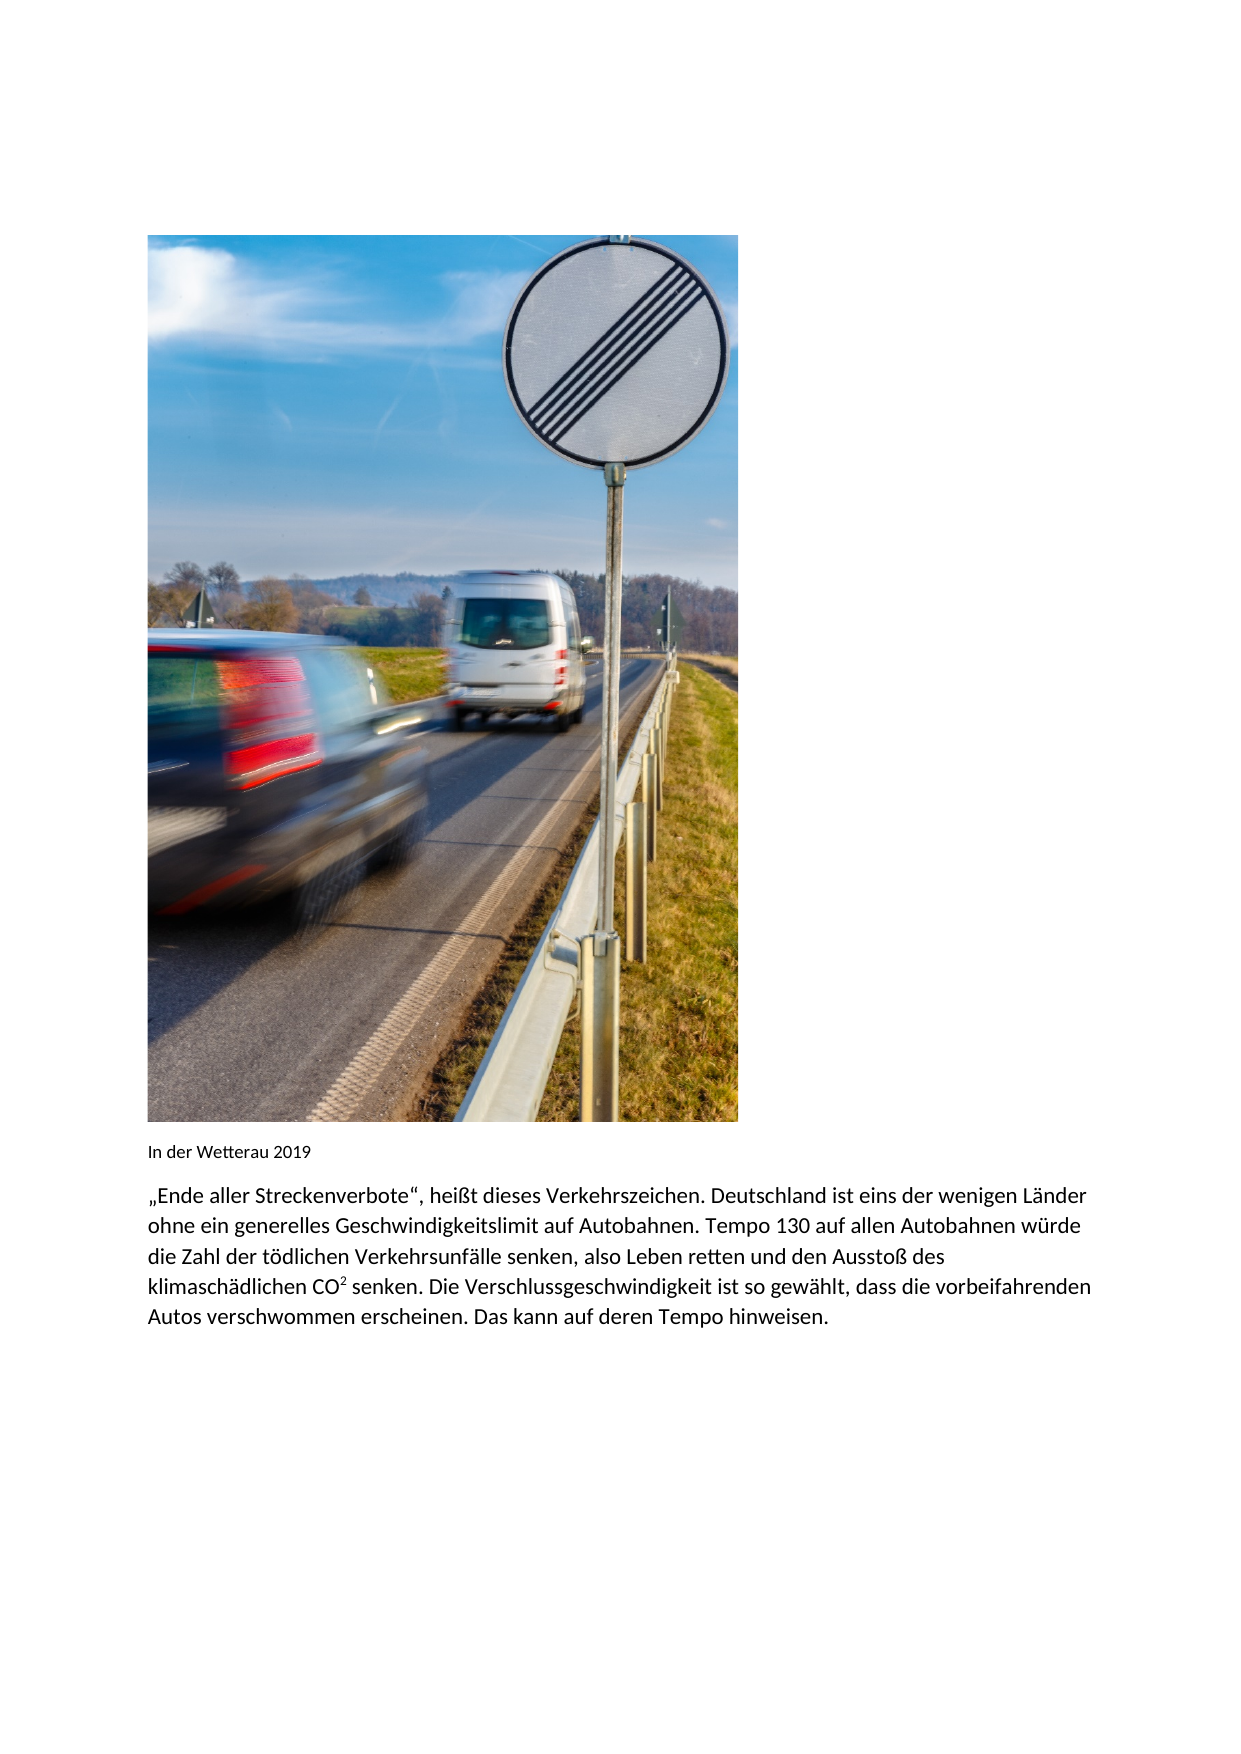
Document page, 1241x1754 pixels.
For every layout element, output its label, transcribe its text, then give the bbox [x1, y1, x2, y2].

text „Ende aller Streckenverbote“, heißt dieses Verkehrszeichen. Deutschland ist eins der wenigen Länder ohne ein generelles Geschwindigkeitslimit auf Autobahnen. Tempo 130 auf allen Autobahnen würde die Zahl der tödlichen Verkehrsunfälle senken, also Leben retten und den Ausstoß des klimaschädlichen CO2 senken. Die Verschlussgeschwindigkeit ist so gewählt, dass die vorbeifahrenden Autos verschwommen erscheinen. Das kann auf deren Tempo hinweisen. [148, 1181, 1093, 1330]
picture [147, 235, 739, 1122]
text In der Wetterau 2019 [148, 1140, 1093, 1163]
